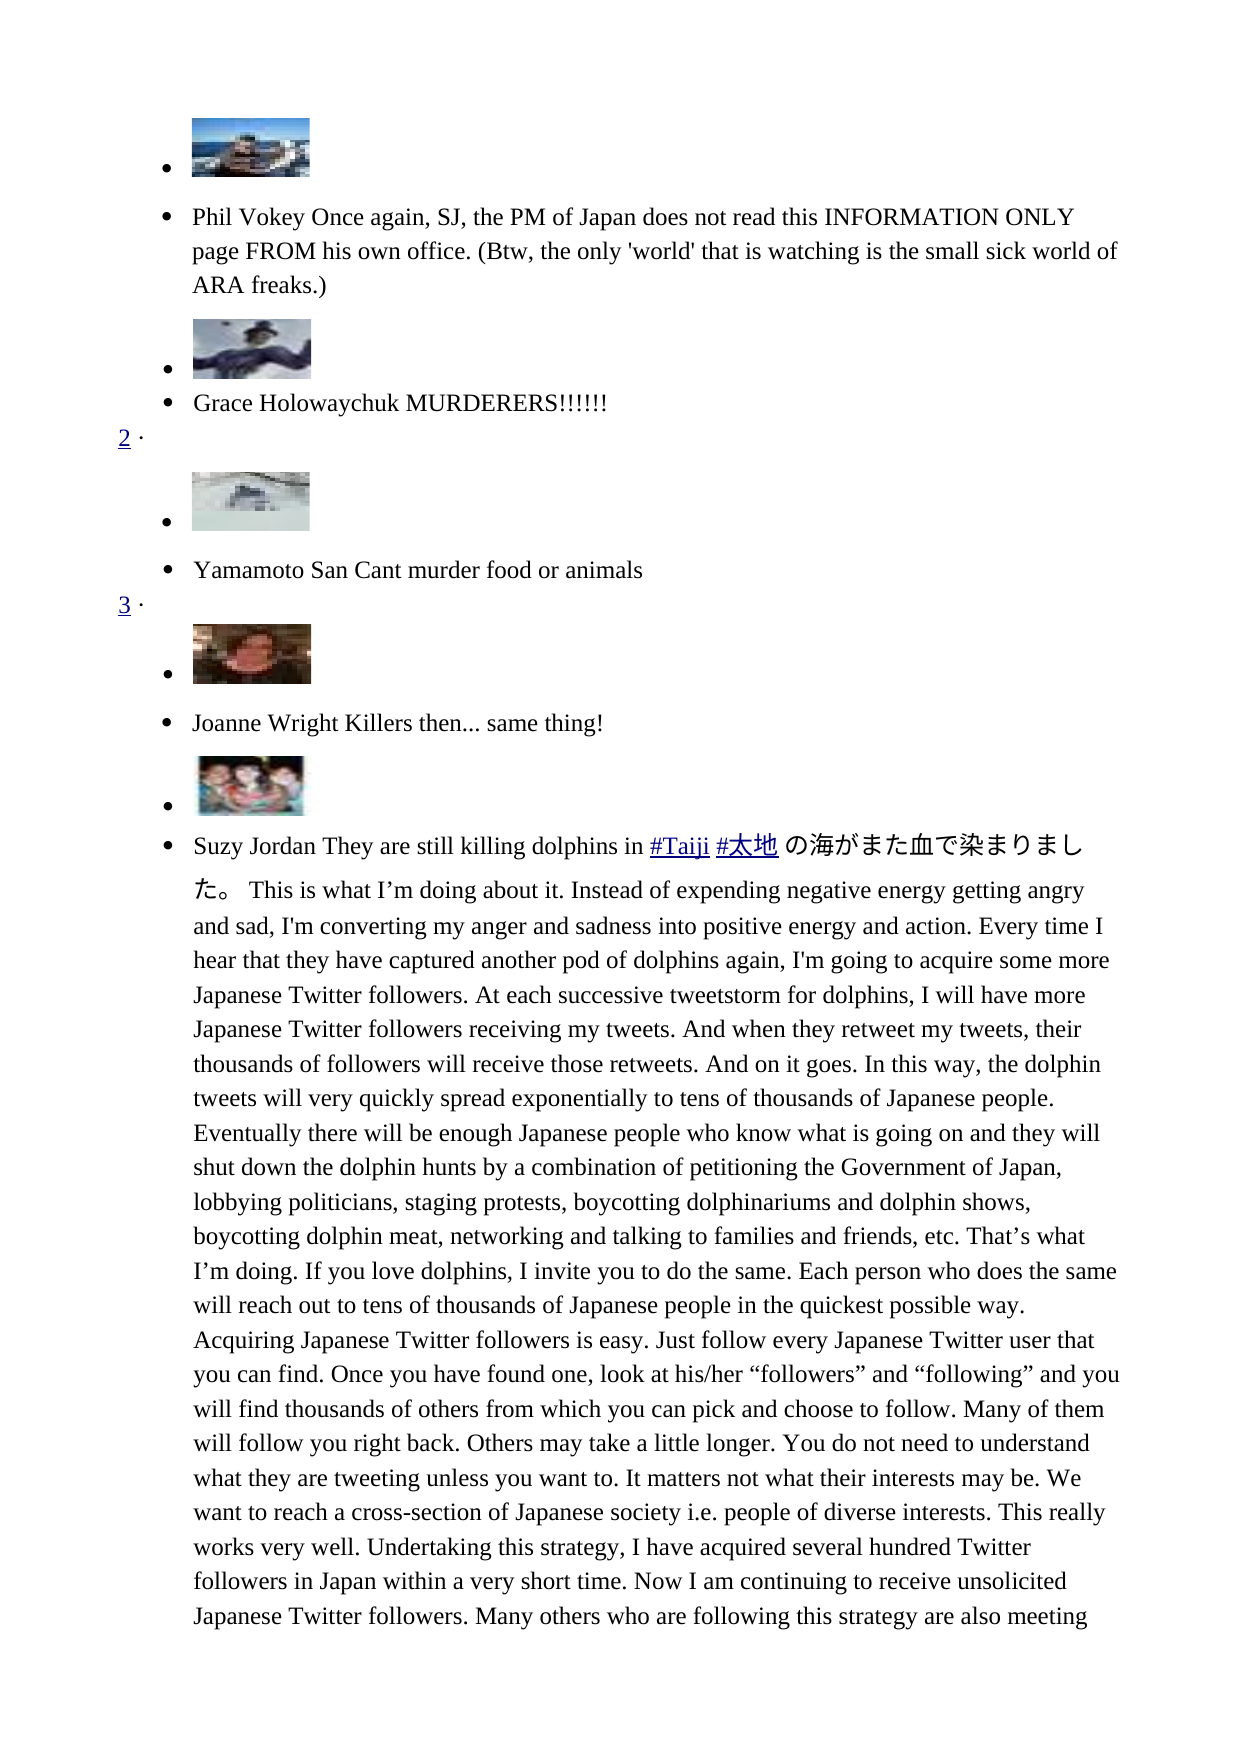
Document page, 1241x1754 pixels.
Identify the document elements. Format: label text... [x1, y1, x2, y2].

text 2 · [118, 423, 1122, 452]
list Joanne Wright Killers then... same thing! [162, 708, 1122, 737]
list Grace Holowaychuk MURDERERS!!!!!! [164, 388, 1122, 417]
list Phil Vokey Once again, SJ, the PM of Japan does not read this INFORMATION ONLY page FROM his own office. (Btw, the only 'world' that is watching is the small sick world of ARA freaks.) [162, 202, 1122, 299]
picture [193, 756, 312, 816]
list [164, 826, 1122, 1629]
picture [193, 319, 312, 379]
picture [193, 624, 312, 684]
text 3 · [118, 590, 1122, 619]
picture [191, 118, 310, 177]
list Yamamoto San Cant murder food or animals [164, 555, 1122, 584]
picture [191, 472, 310, 531]
